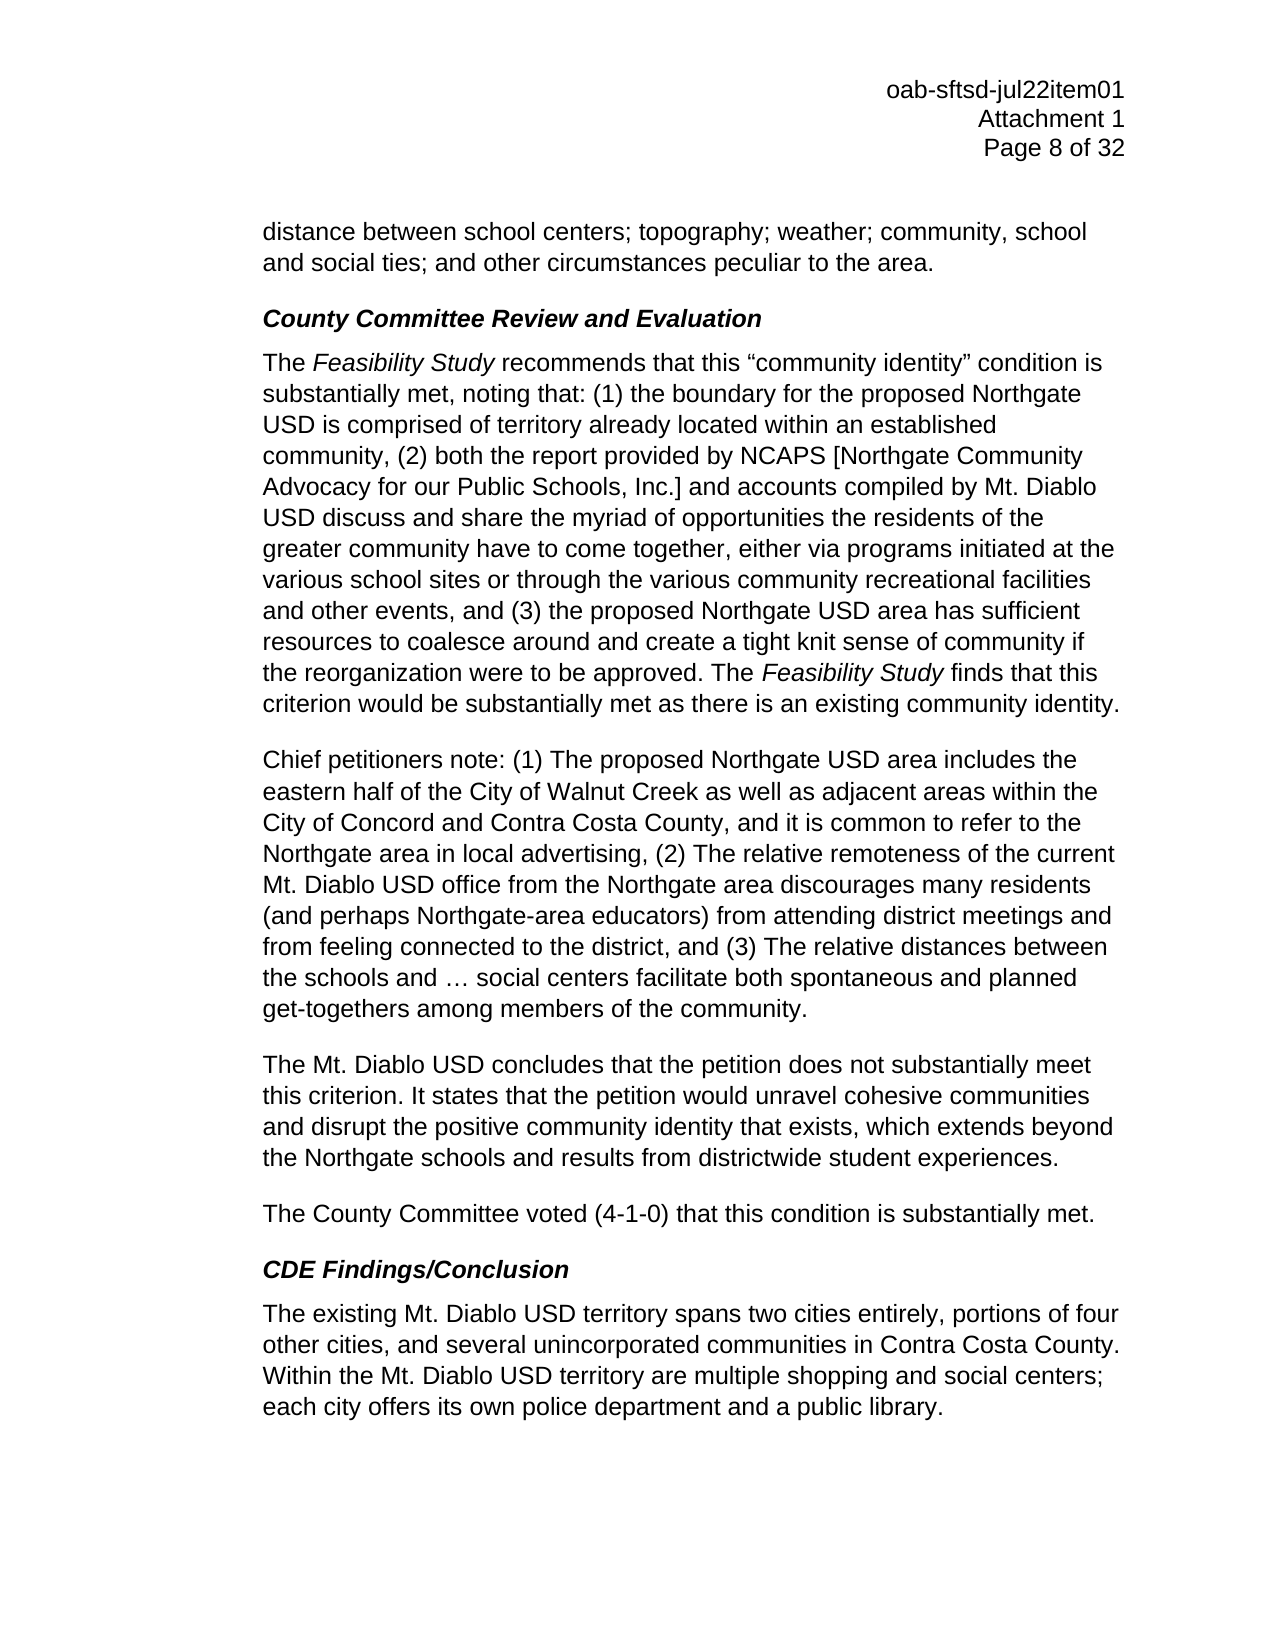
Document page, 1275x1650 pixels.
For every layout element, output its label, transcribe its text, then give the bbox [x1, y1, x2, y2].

text The County Committee voted (4-1-0) that this condition is substantially met. [262, 1199, 1125, 1228]
subtitle County Committee Review and Evaluation [262, 304, 1125, 333]
subtitle CDE Findings/Conclusion [262, 1255, 1125, 1284]
text Chief petitioners note: (1) The proposed Northgate USD area includes the eastern half of the City of Walnut Creek as well as adjacent areas within the City of Concord and Contra Costa County, and it is common to refer to the Northgate area in local advertising, (2) The relative remoteness of the current Mt. Diablo USD office from the Northgate area discourages many residents (and perhaps Northgate-area educators) from attending district meetings and from feeling connected to the district, and (3) The relative distances between the schools and … social centers facilitate both spontaneous and planned get-togethers among members of the community. [262, 745, 1125, 1022]
text The Mt. Diablo USD concludes that the petition does not substantially meet this criterion. It states that the petition would unravel cohesive communities and disrupt the positive community identity that exists, which extends beyond the Northgate schools and results from districtwide student experiences. [262, 1050, 1125, 1172]
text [262, 217, 1125, 277]
text The existing Mt. Diablo USD territory spans two cities entirely, portions of four other cities, and several unincorporated communities in Contra Costa County. Within the Mt. Diablo USD territory are multiple shopping and social centers; each city offers its own police department and a public library. [262, 1298, 1125, 1420]
text The Feasibility Study recommends that this “community identity” condition is substantially met, noting that: (1) the boundary for the proposed Northgate USD is comprised of territory already located within an established community, (2) both the report provided by NCAPS [Northgate Community Advocacy for our Public Schools, Inc.] and accounts compiled by Mt. Diablo USD discuss and share the myriad of opportunities the residents of the greater community have to come together, either via programs initiated at the various school sites or through the various community recreational facilities and other events, and (3) the proposed Northgate USD area has sufficient resources to coalesce around and create a tight knit sense of community if the reorganization were to be approved. The Feasibility Study finds that this criterion would be substantially met as there is an existing community identity. [262, 348, 1125, 718]
